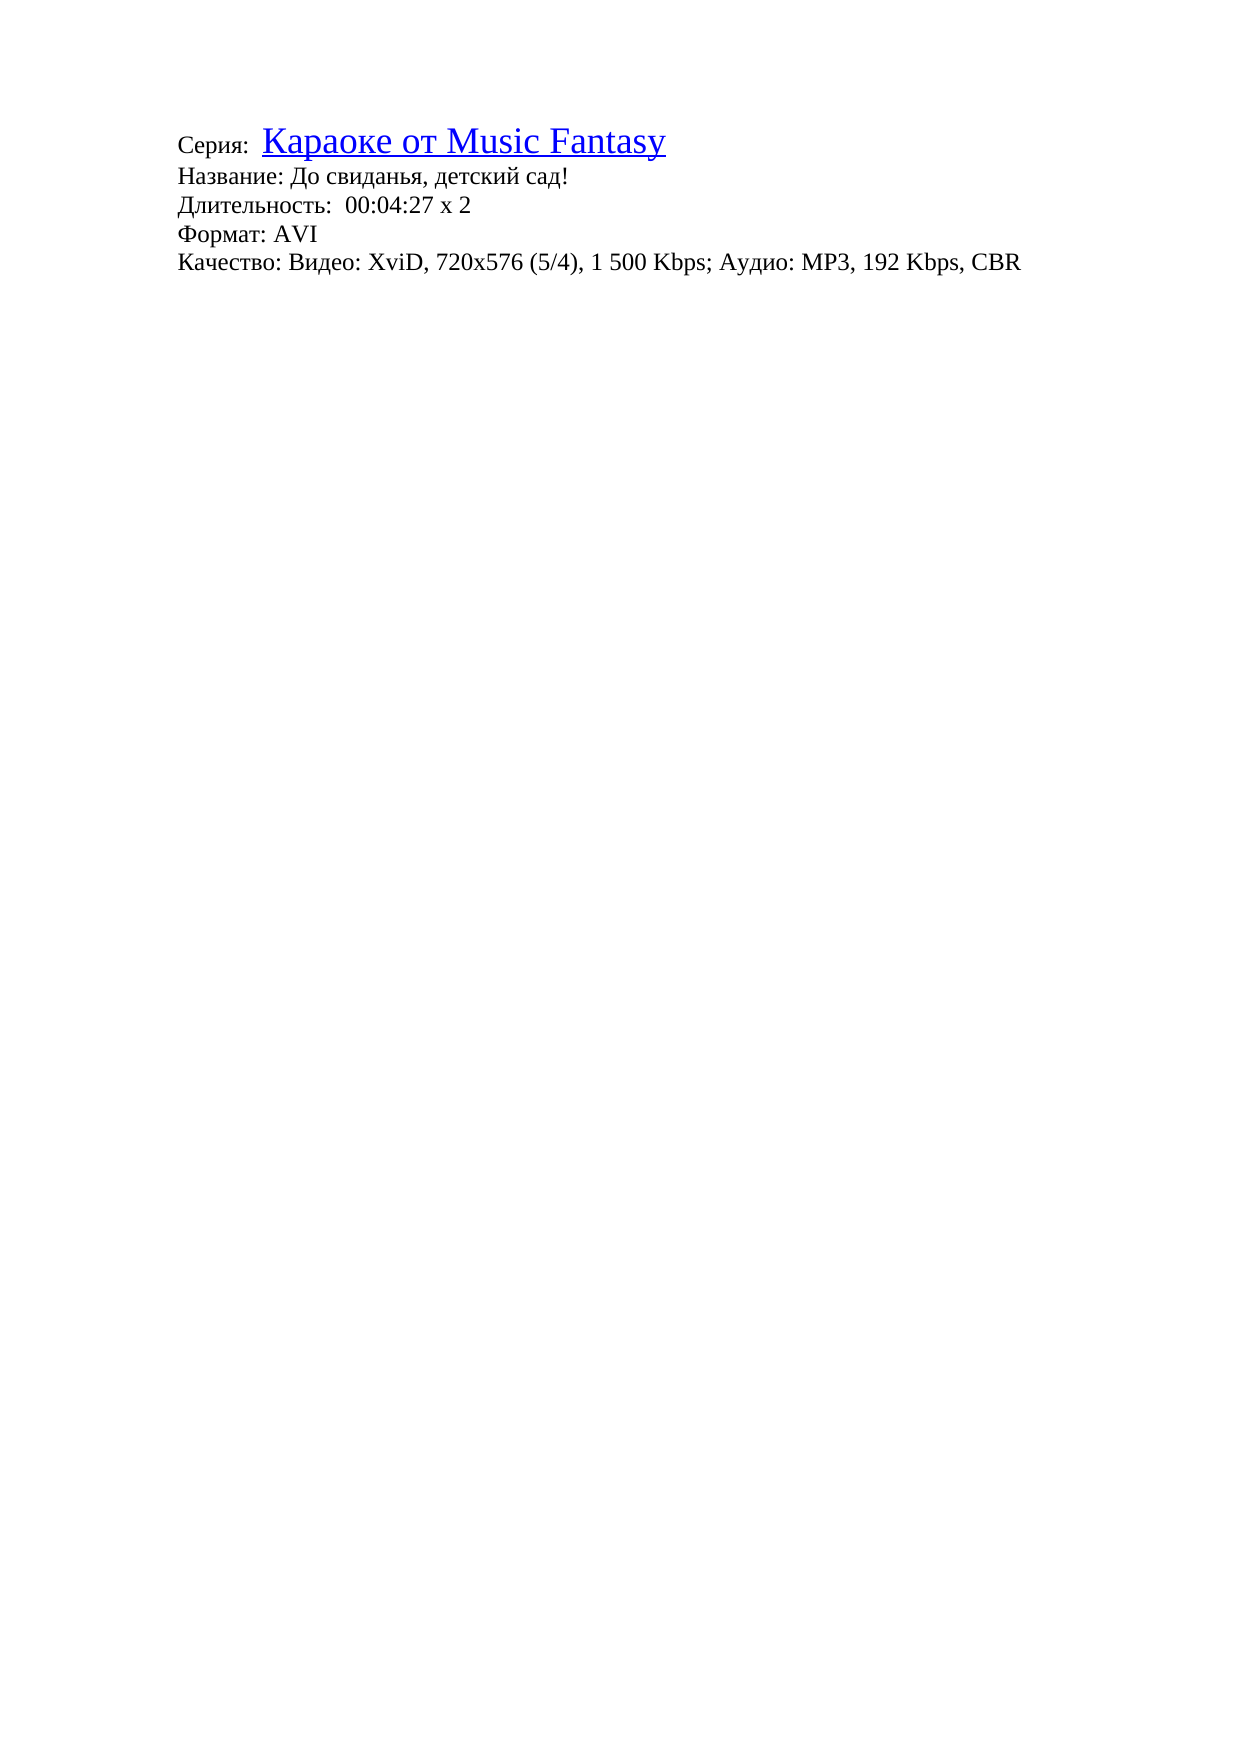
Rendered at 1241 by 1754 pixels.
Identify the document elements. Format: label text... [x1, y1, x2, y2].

text Длительность: 00:04:27 х 2 [177, 190, 1152, 219]
text Качество: Видео: XviD, 720x576 (5/4), 1 500 Kbps; Аудио: MP3, 192 Kbps, CBR [177, 247, 1152, 276]
text Формат: AVI [177, 219, 1152, 247]
text Серия: Караоке от Music Fantasy [177, 118, 1152, 161]
text Название: До свиданья, детский сад! [177, 161, 1152, 190]
